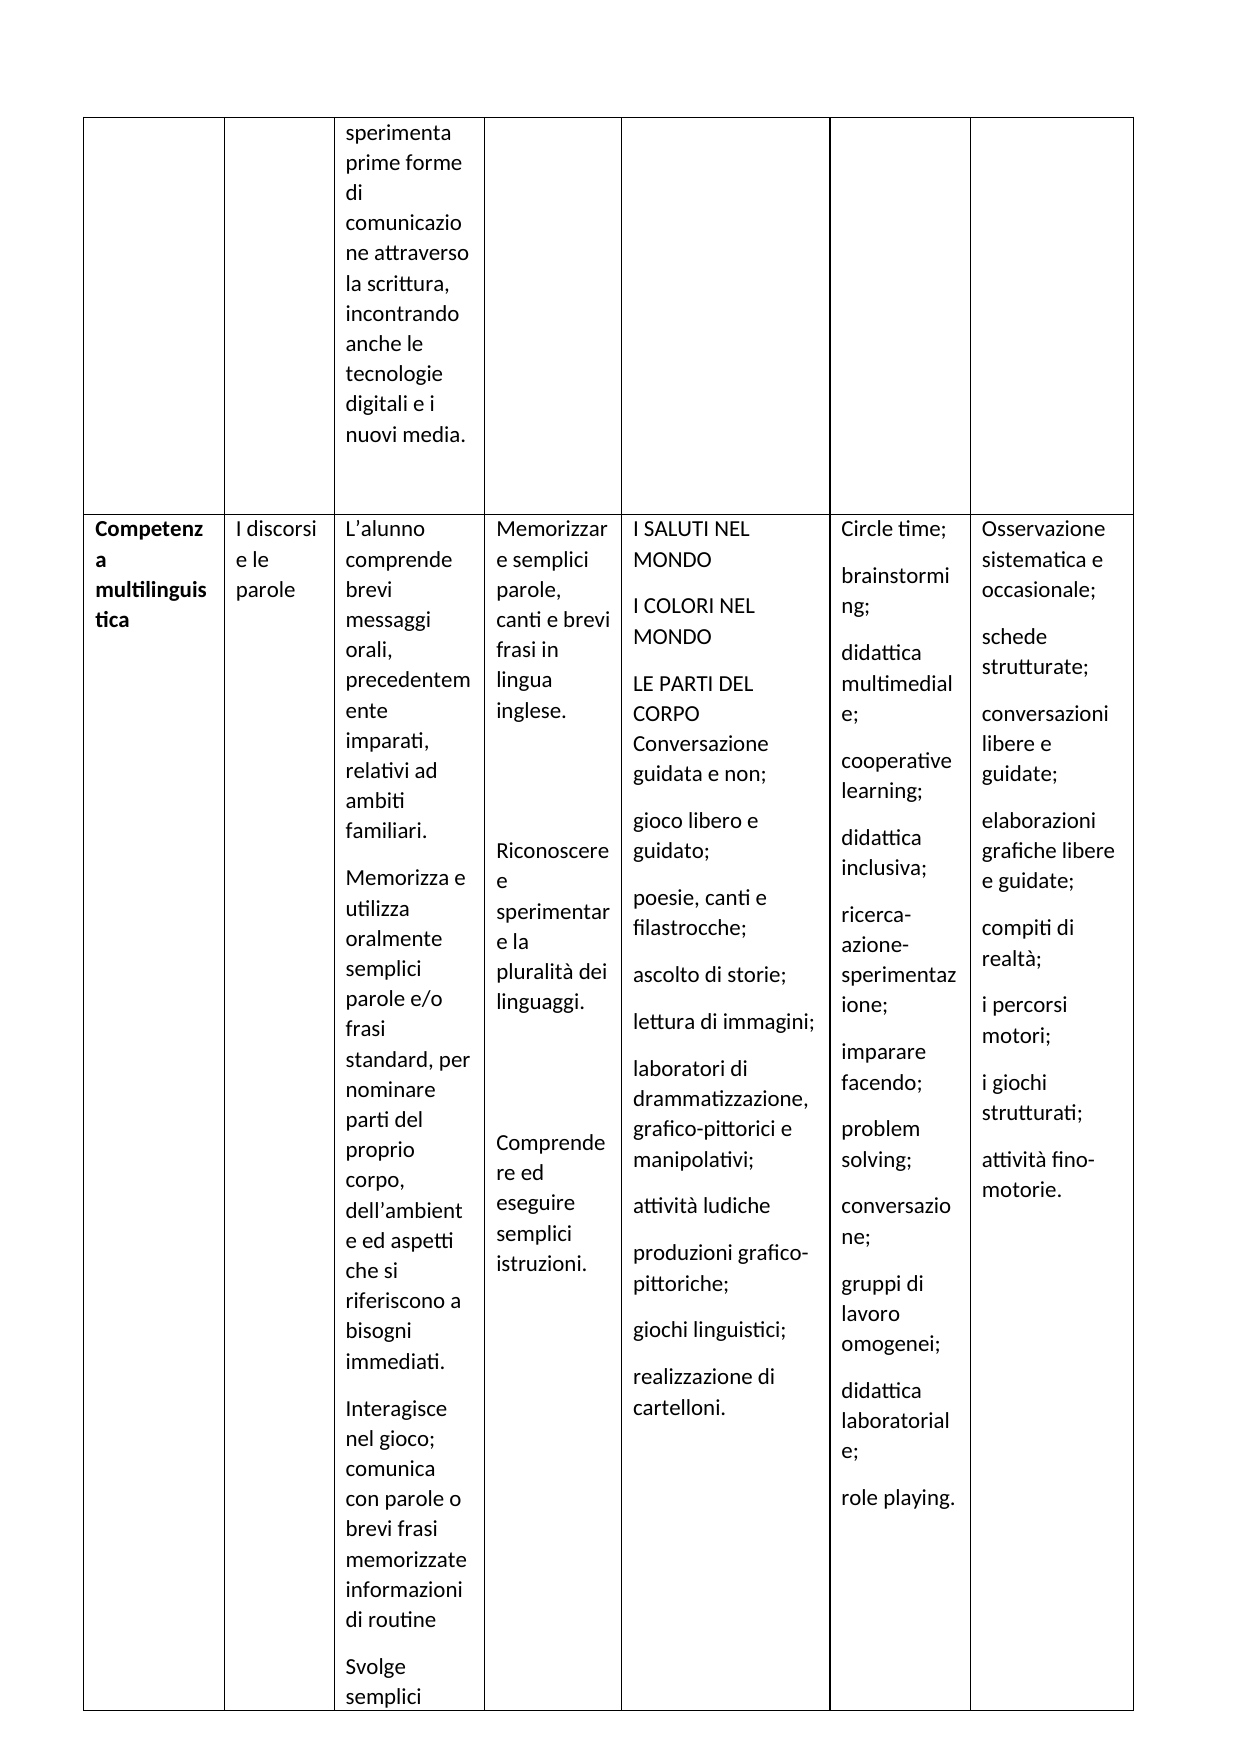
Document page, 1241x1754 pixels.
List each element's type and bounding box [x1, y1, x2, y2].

table_cell [831, 515, 970, 1710]
table_cell [225, 118, 334, 513]
table_cell [971, 515, 1133, 1710]
table_cell [335, 515, 484, 1710]
table_cell [84, 515, 224, 1710]
table_cell [485, 118, 621, 513]
table_cell [335, 118, 484, 513]
table_cell [971, 118, 1133, 513]
table_cell [225, 515, 334, 1710]
table_cell [622, 118, 829, 513]
table_cell [84, 118, 224, 513]
table_cell [622, 515, 829, 1710]
table_cell [831, 118, 970, 513]
table_cell [485, 515, 621, 1710]
